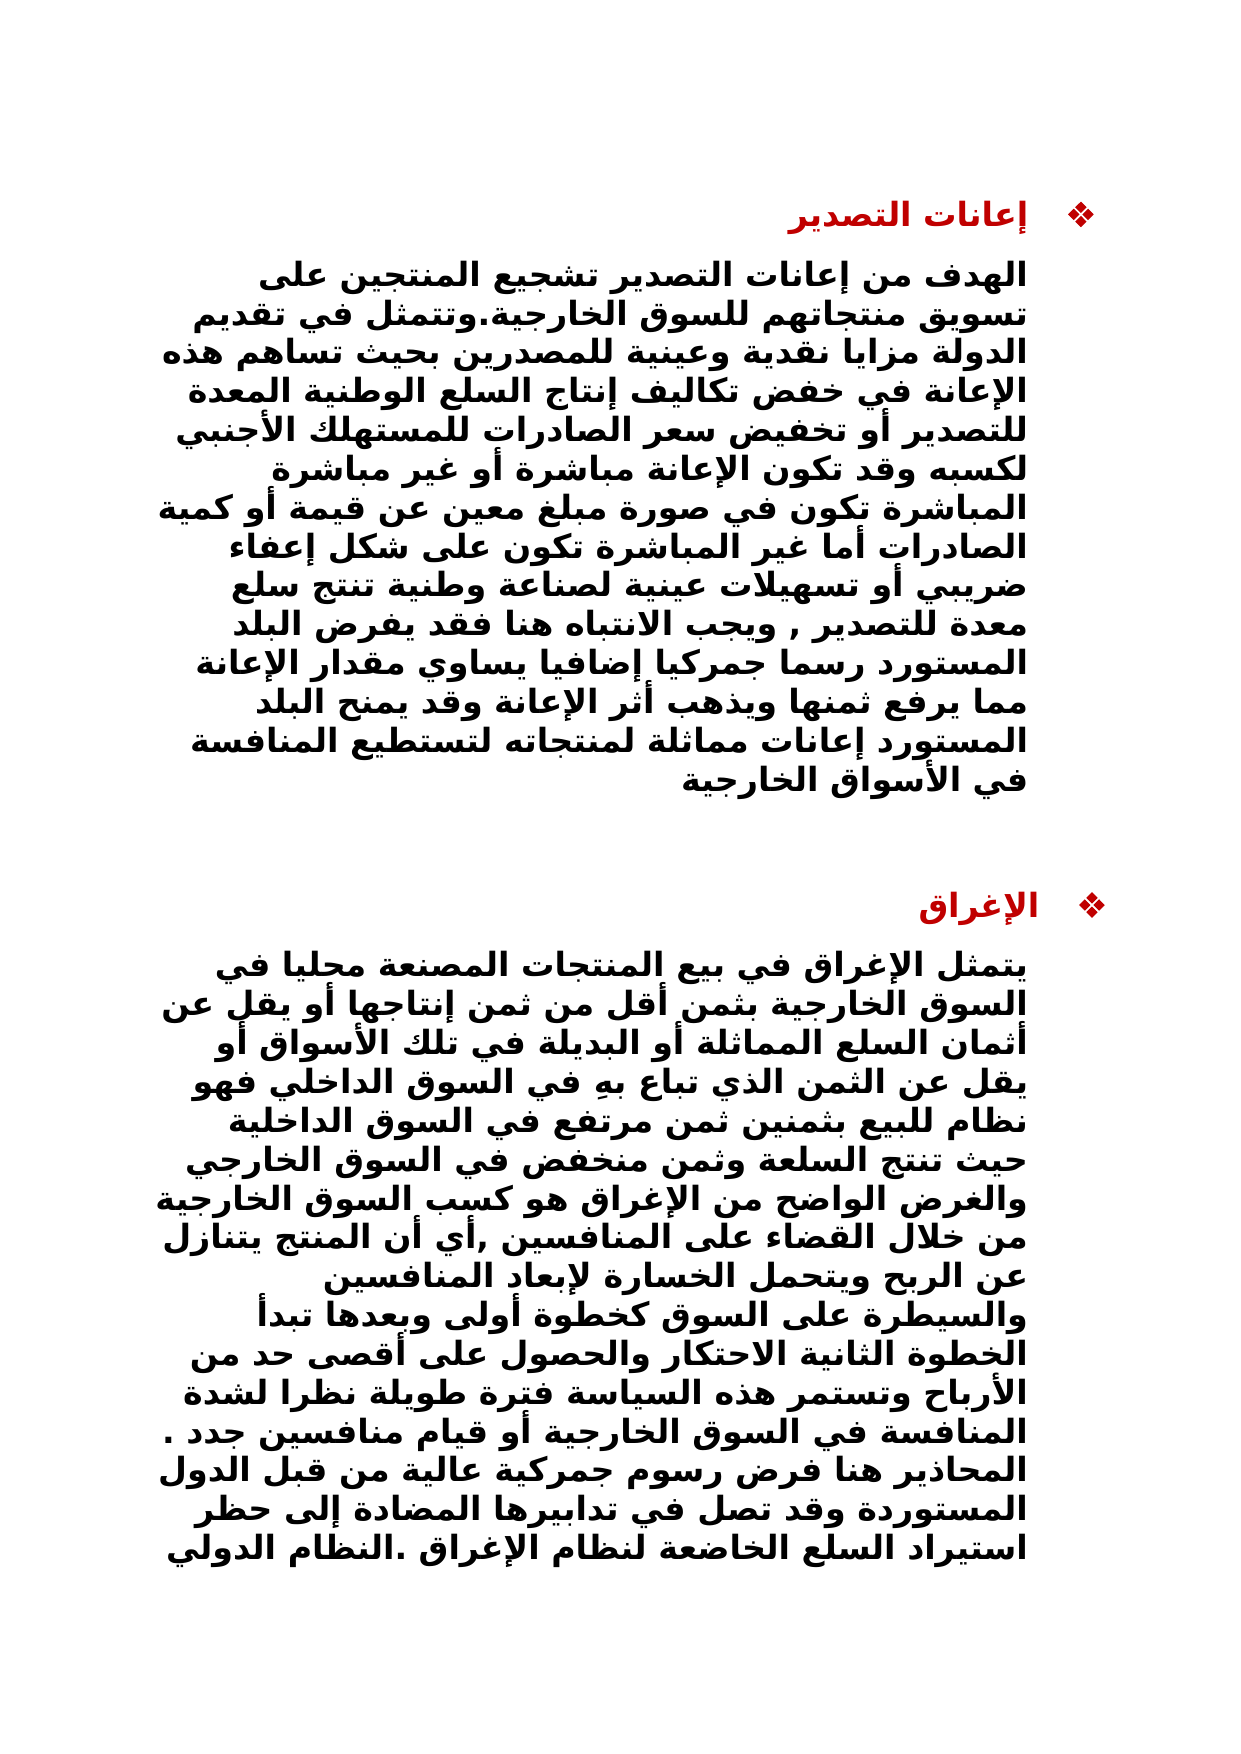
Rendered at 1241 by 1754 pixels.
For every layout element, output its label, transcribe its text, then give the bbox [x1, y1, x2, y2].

list إعانات التصدير [150, 195, 1066, 234]
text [150, 946, 1028, 1567]
list الإغراق [150, 886, 1077, 925]
text الهدف من إعانات التصدير تشجيع المنتجين على تسويق منتجاتهم للسوق الخارجية.وتتمثل في تقديم الدولة مزايا نقدية وعينية للمصدرين بحيث تساهم هذه الإعانة في خفض تكاليف إنتاج السلع الوطنية المعدة للتصدير أو تخفيض سعر الصادرات للمستهلك الأجنبي لكسبه وقد تكون الإعانة مباشرة أو غير مباشرة المباشرة تكون في صورة مبلغ معين عن قيمة أو كمية الصادرات أما غير المباشرة تكون على شكل إعفاء ضريبي أو تسهيلات عينية لصناعة وطنية تنتج سلع معدة للتصدير , ويجب الانتباه هنا فقد يفرض البلد المستورد رسما جمركيا إضافيا يساوي مقدار الإعانة مما يرفع ثمنها ويذهب أثر الإعانة وقد يمنح البلد المستورد إعانات مماثلة لمنتجاته لتستطيع المنافسة في الأسواق الخارجية [150, 255, 1028, 799]
